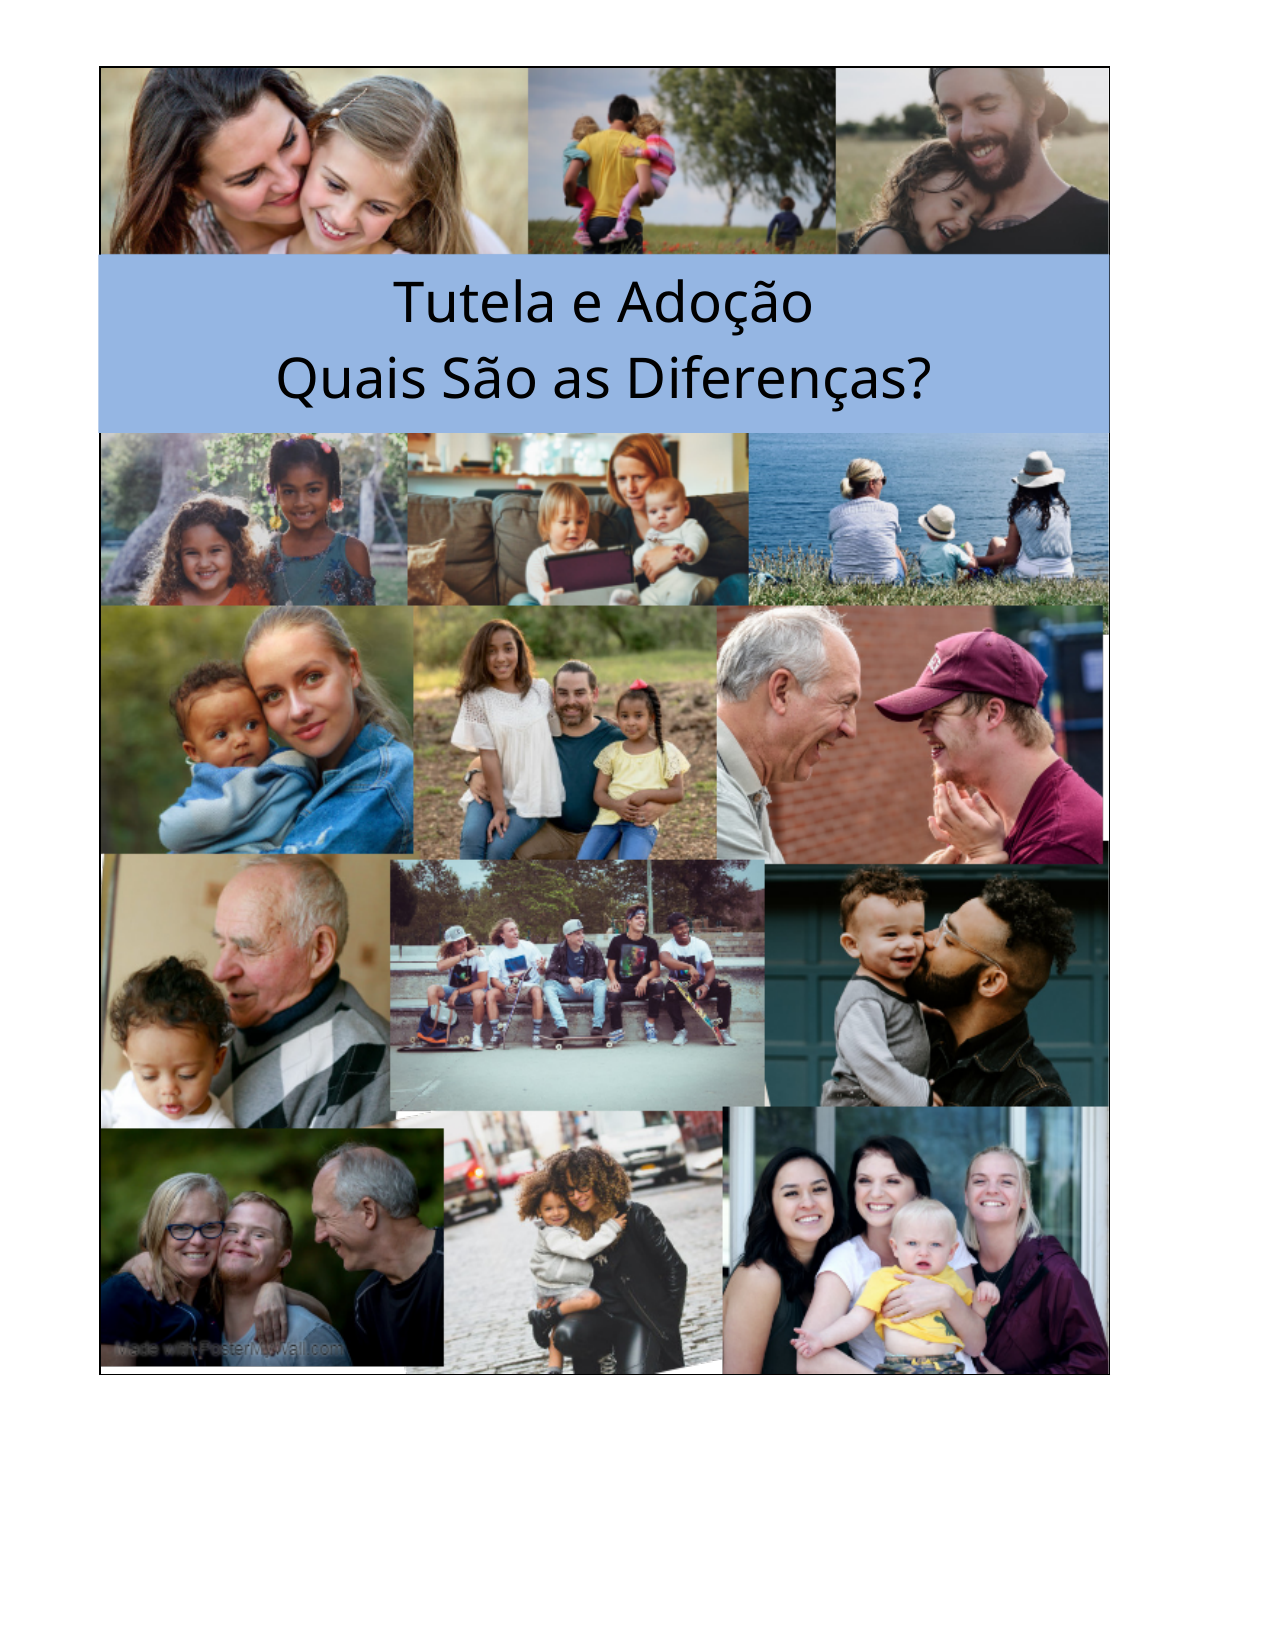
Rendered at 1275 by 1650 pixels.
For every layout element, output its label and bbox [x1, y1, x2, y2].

picture [101, 433, 1109, 1374]
picture [101, 68, 1109, 254]
